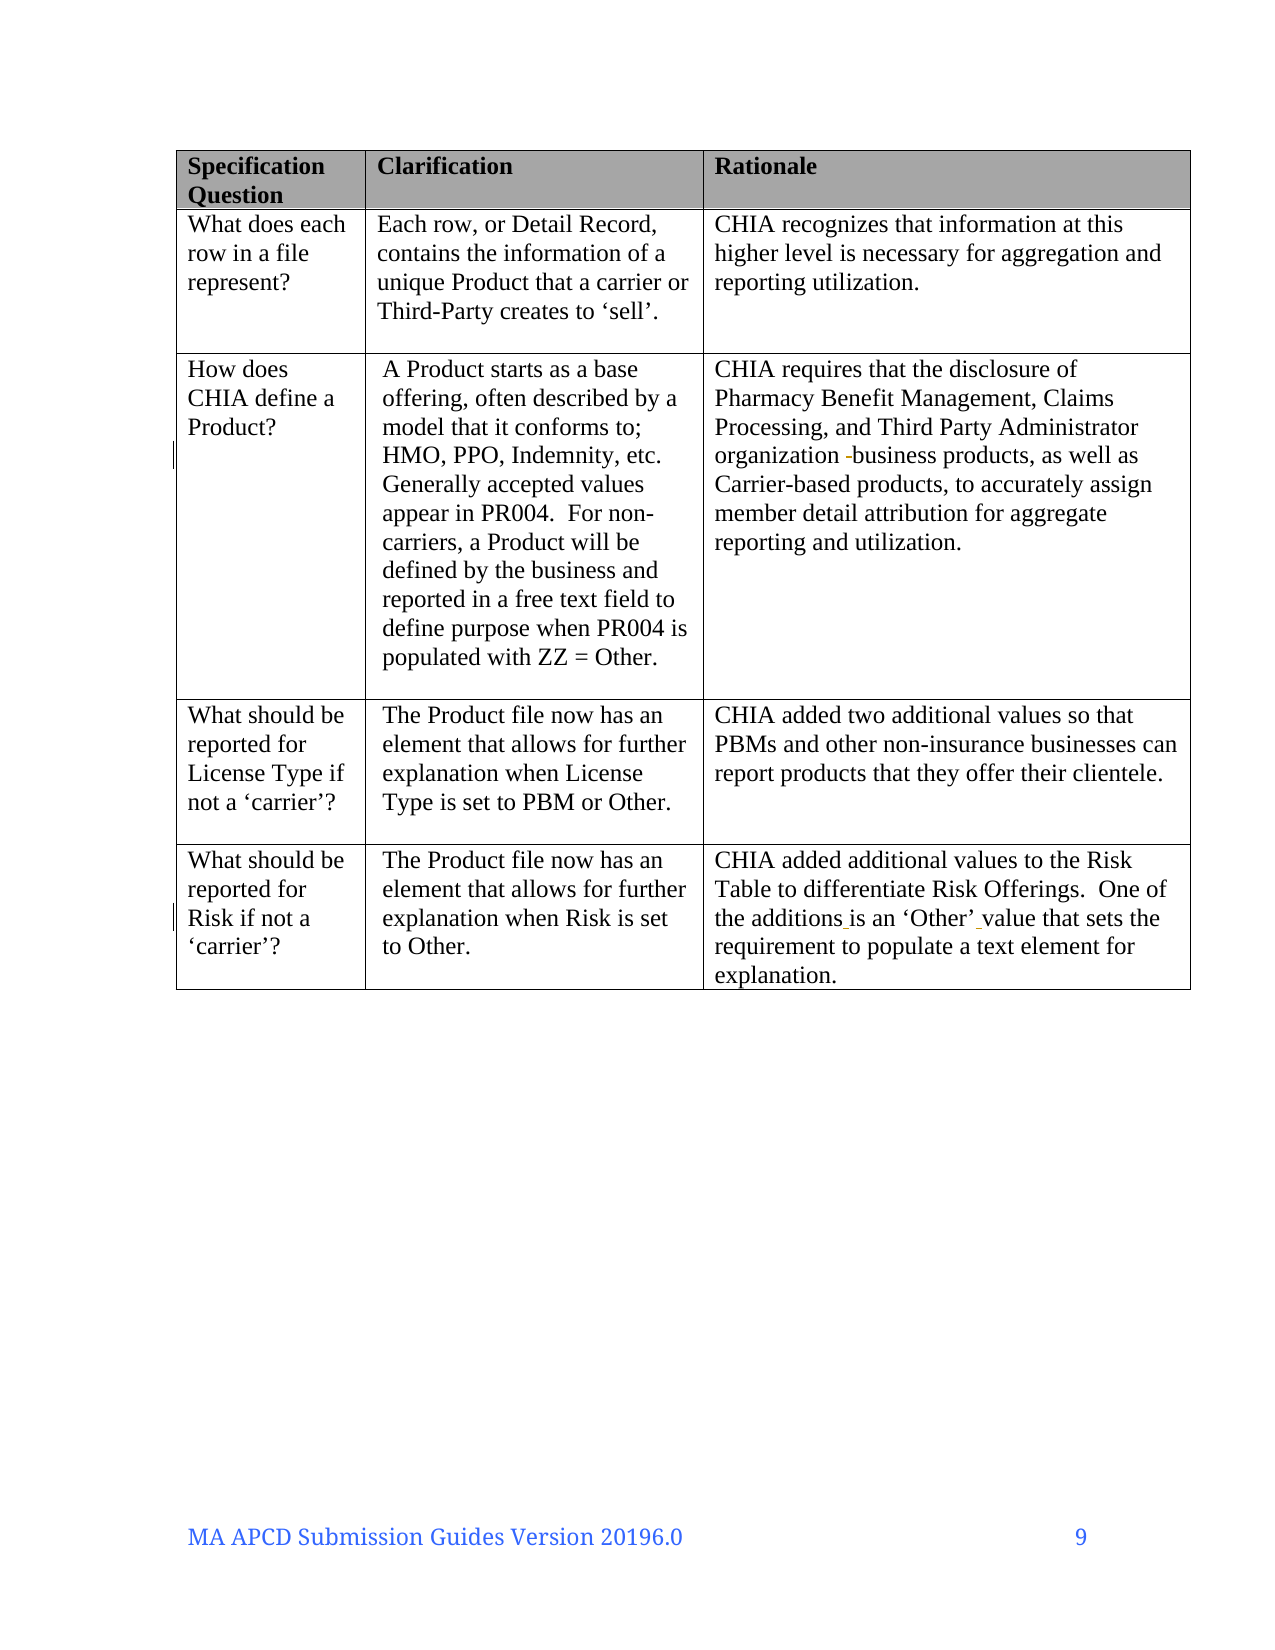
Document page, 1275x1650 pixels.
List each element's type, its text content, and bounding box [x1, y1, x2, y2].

table_cell The Product file now has an element that allows for further explanation when Risk is set to Other. [366, 845, 703, 989]
table_header Clarification [366, 151, 703, 208]
table_cell A Product starts as a base offering, often described by a model that it conforms to; HMO, PPO, Indemnity, etc. Generally accepted values appear in PR004. For non-carriers, a Product will be defined by the business and reported in a free text field to define purpose when PR004 is populated with ZZ = Other. [366, 354, 703, 699]
table_cell What should be reported for License Type if not a ‘carrier’? [177, 700, 365, 844]
table_cell CHIA added additional values to the Risk Table to differentiate Risk Offerings. One of the additionsis an ‘Other’value that sets the requirement to populate a text element for explanation. [704, 845, 1190, 989]
table_cell What does each row in a file represent? [177, 210, 365, 353]
table_cell CHIA recognizes that information at this higher level is necessary for aggregation and reporting utilization. [704, 210, 1190, 353]
table_header Rationale [704, 151, 1190, 208]
table_header Specification Question [177, 151, 365, 208]
table_cell Each row, or Detail Record, contains the information of a unique Product that a carrier or Third-Party creates to ‘sell’. [366, 210, 703, 353]
table_cell The Product file now has an element that allows for further explanation when License Type is set to PBM or Other. [366, 700, 703, 844]
table_cell How does CHIA define a Product? [177, 354, 365, 699]
table_cell What should be reported for Risk if not a ‘carrier’? [177, 845, 365, 989]
table_cell CHIA requires that the disclosure of Pharmacy Benefit Management, Claims Processing, and Third Party Administrator organization business products, as well as Carrier-based products, to accurately assign member detail attribution for aggregate reporting and utilization. [704, 354, 1190, 699]
table_cell CHIA added two additional values so that PBMs and other non-insurance businesses can report products that they offer their clientele. [704, 700, 1190, 844]
